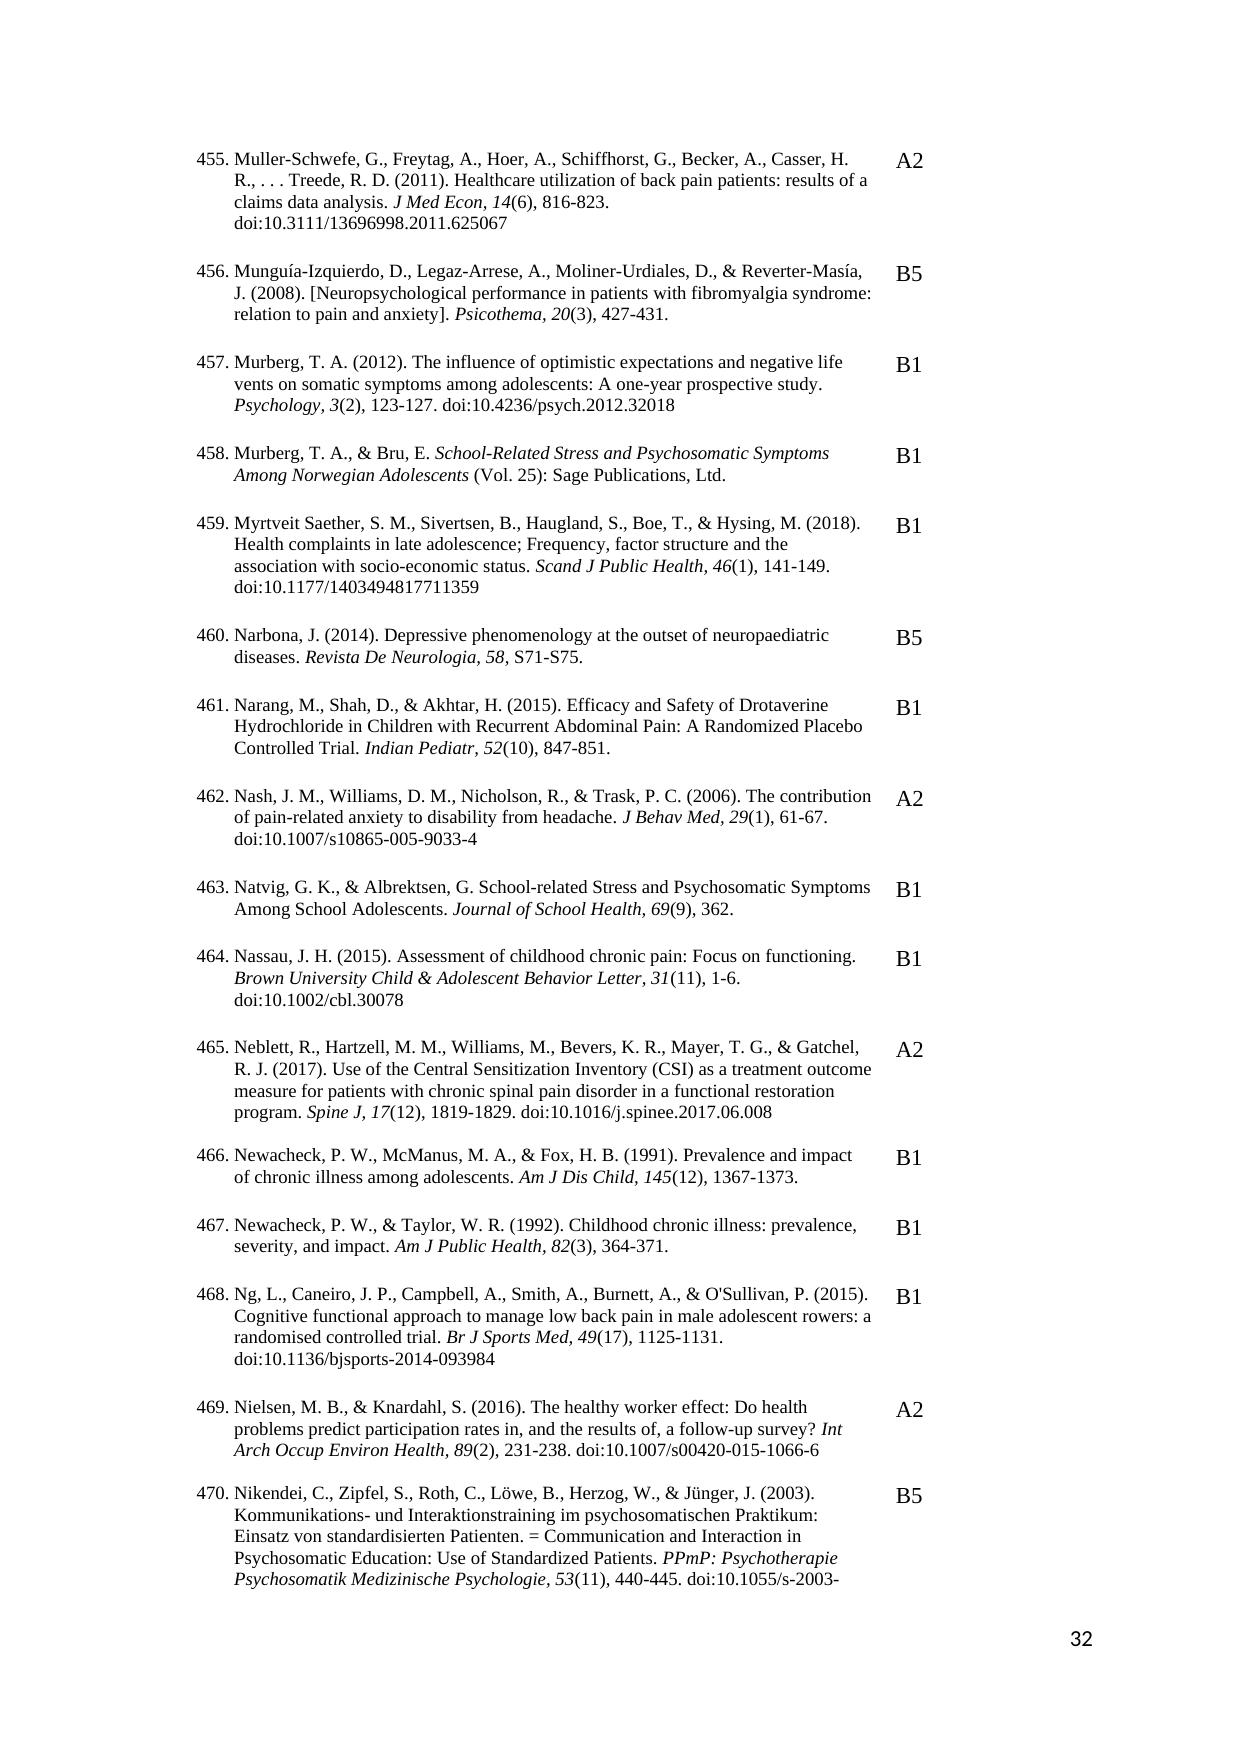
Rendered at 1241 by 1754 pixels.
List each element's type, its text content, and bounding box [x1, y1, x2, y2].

table_cell A2 [884, 1036, 1122, 1144]
table_cell B1 [884, 945, 1122, 1036]
table_cell A2 [884, 1396, 1122, 1482]
table_cell Newacheck, P. W., McManus, M. A., & Fox, H. B. (1991). Prevalence and impact of chronic illness among adolescents. Am J Dis Child, 145(12), 1367-1373. [148, 1144, 884, 1214]
table_cell Ng, L., Caneiro, J. P., Campbell, A., Smith, A., Burnett, A., & O'Sullivan, P. (2015). Cognitive functional approach to manage low back pain in male adolescent rowers: a randomised controlled trial. Br J Sports Med, 49(17), 1125-1131. doi:10.1136/bjsports-2014-093984 [148, 1283, 884, 1396]
table_cell B5 [884, 260, 1122, 351]
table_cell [148, 1482, 884, 1590]
table_cell B1 [884, 512, 1122, 624]
table_cell Nash, J. M., Williams, D. M., Nicholson, R., & Trask, P. C. (2006). The contribution of pain-related anxiety to disability from headache. J Behav Med, 29(1), 61-67. doi:10.1007/s10865-005-9033-4 [148, 785, 884, 876]
table_cell Narang, M., Shah, D., & Akhtar, H. (2015). Efficacy and Safety of Drotaverine Hydrochloride in Children with Recurrent Abdominal Pain: A Randomized Placebo Controlled Trial. Indian Pediatr, 52(10), 847-851. [148, 694, 884, 785]
table_cell B1 [884, 1144, 1122, 1214]
table_cell B1 [884, 1283, 1122, 1396]
table_cell Murberg, T. A., & Bru, E. School-Related Stress and Psychosomatic Symptoms Among Norwegian Adolescents (Vol. 25): Sage Publications, Ltd. [148, 442, 884, 512]
table_cell Nielsen, M. B., & Knardahl, S. (2016). The healthy worker effect: Do health problems predict participation rates in, and the results of, a follow-up survey? Int Arch Occup Environ Health, 89(2), 231-238. doi:10.1007/s00420-015-1066-6 [148, 1396, 884, 1482]
table_cell Muller-Schwefe, G., Freytag, A., Hoer, A., Schiffhorst, G., Becker, A., Casser, H. R., . . . Treede, R. D. (2011). Healthcare utilization of back pain patients: results of a claims data analysis. J Med Econ, 14(6), 816-823. doi:10.3111/13696998.2011.625067 [148, 148, 884, 260]
table_cell Myrtveit Saether, S. M., Sivertsen, B., Haugland, S., Boe, T., & Hysing, M. (2018). Health complaints in late adolescence; Frequency, factor structure and the association with socio-economic status. Scand J Public Health, 46(1), 141-149. doi:10.1177/1403494817711359 [148, 512, 884, 624]
table_cell Natvig, G. K., & Albrektsen, G. School-related Stress and Psychosomatic Symptoms Among School Adolescents. Journal of School Health, 69(9), 362. [148, 876, 884, 945]
table_cell B1 [884, 694, 1122, 785]
table_cell B5 [884, 1482, 1122, 1590]
table_cell Narbona, J. (2014). Depressive phenomenology at the outset of neuropaediatric diseases. Revista De Neurologia, 58, S71-S75. [148, 624, 884, 694]
table_cell Neblett, R., Hartzell, M. M., Williams, M., Bevers, K. R., Mayer, T. G., & Gatchel, R. J. (2017). Use of the Central Sensitization Inventory (CSI) as a treatment outcome measure for patients with chronic spinal pain disorder in a functional restoration program. Spine J, 17(12), 1819-1829. doi:10.1016/j.spinee.2017.06.008 [148, 1036, 884, 1144]
table_cell Munguía-Izquierdo, D., Legaz-Arrese, A., Moliner-Urdiales, D., & Reverter-Masía, J. (2008). [Neuropsychological performance in patients with fibromyalgia syndrome: relation to pain and anxiety]. Psicothema, 20(3), 427-431. [148, 260, 884, 351]
table_cell B1 [884, 442, 1122, 512]
table_cell A2 [884, 785, 1122, 876]
table_cell B1 [884, 1214, 1122, 1283]
table_cell A2 [884, 148, 1122, 260]
table_cell Murberg, T. A. (2012). The influence of optimistic expectations and negative life vents on somatic symptoms among adolescents: A one-year prospective study. Psychology, 3(2), 123-127. doi:10.4236/psych.2012.32018 [148, 351, 884, 442]
table_cell B1 [884, 351, 1122, 442]
table_cell B1 [884, 876, 1122, 945]
table_cell Newacheck, P. W., & Taylor, W. R. (1992). Childhood chronic illness: prevalence, severity, and impact. Am J Public Health, 82(3), 364-371. [148, 1214, 884, 1283]
table_cell B5 [884, 624, 1122, 694]
table_cell Nassau, J. H. (2015). Assessment of childhood chronic pain: Focus on functioning. Brown University Child & Adolescent Behavior Letter, 31(11), 1-6. doi:10.1002/cbl.30078 [148, 945, 884, 1036]
